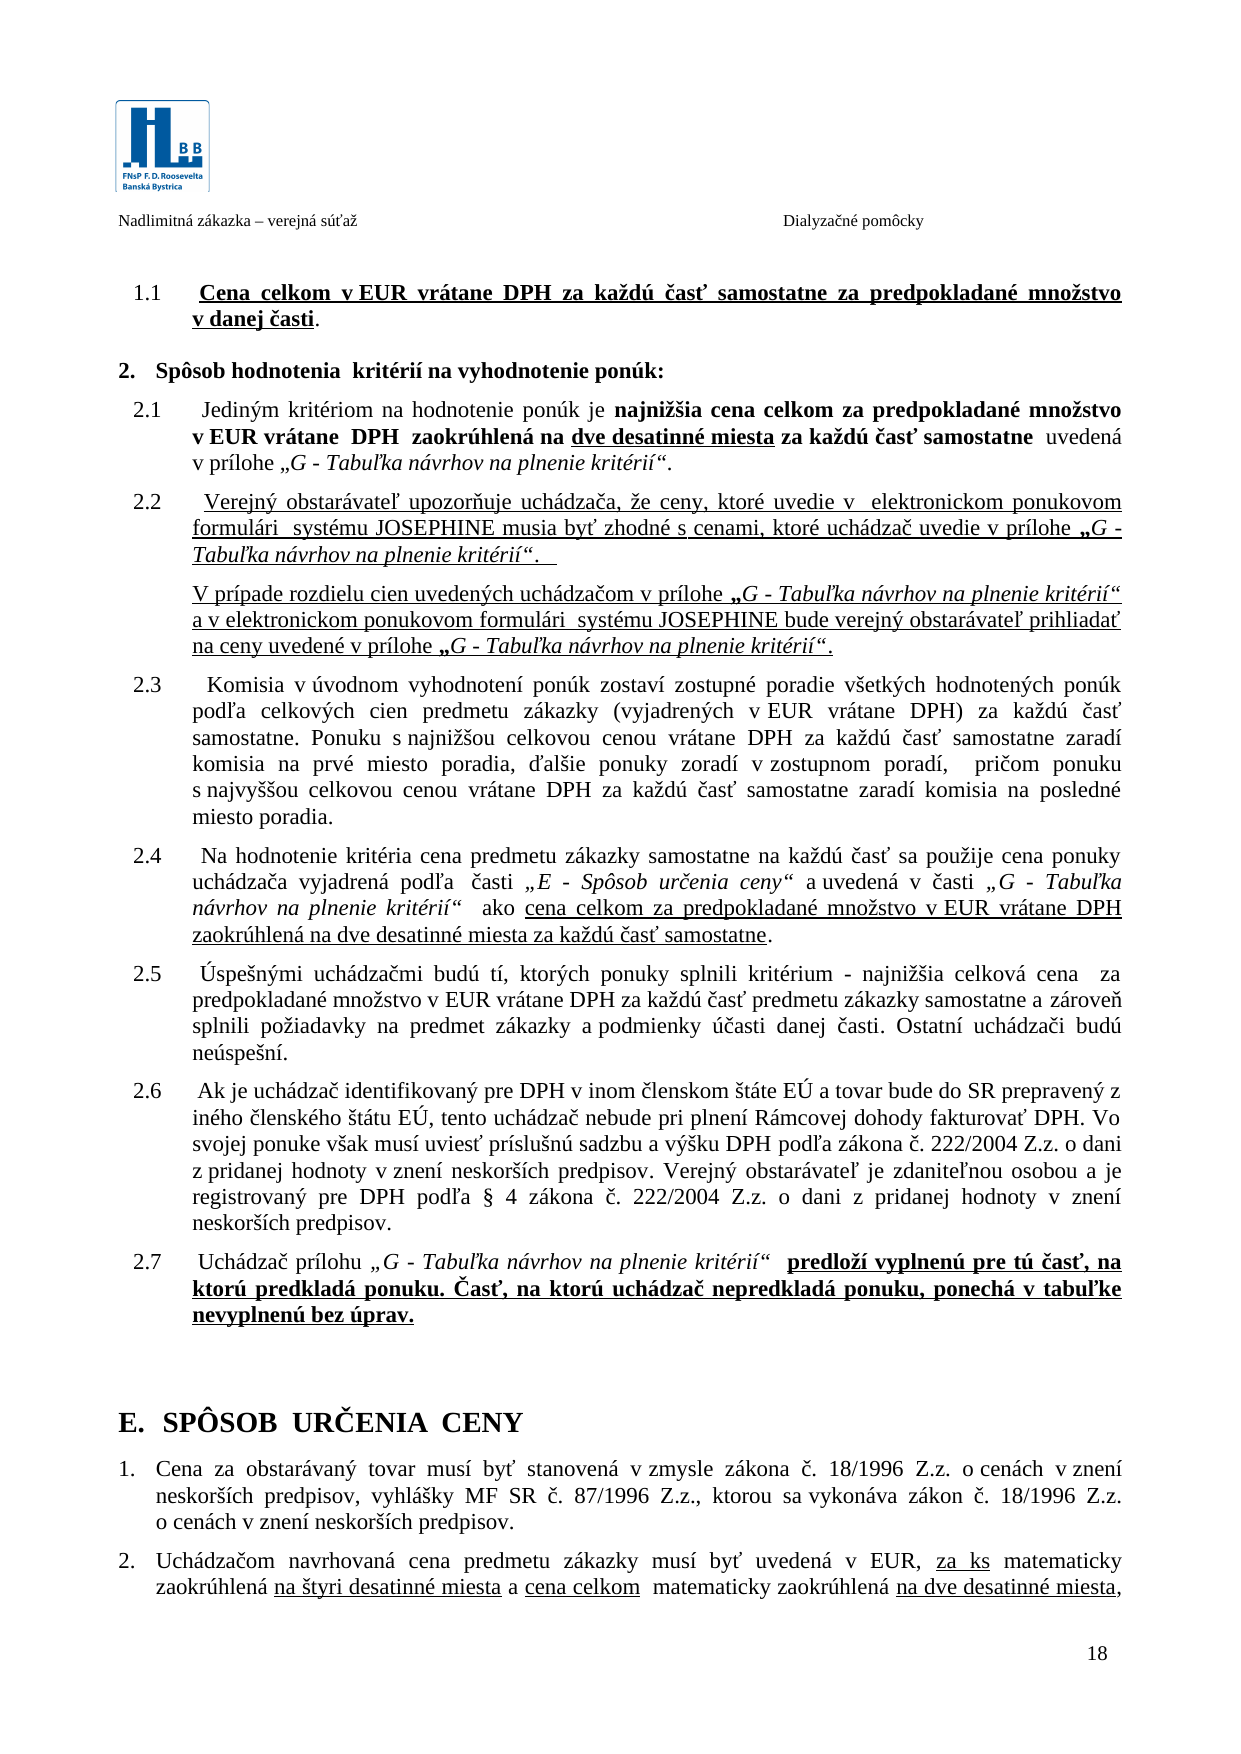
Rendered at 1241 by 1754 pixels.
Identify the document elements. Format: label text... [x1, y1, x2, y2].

list Verejný obstarávateľ upozorňuje uchádzača, že ceny, ktoré uvedie v elektronickom ponukovom formulári systému JOSEPHINE musia byť zhodné s cenami, ktoré uchádzač uvedie v prílohe „G - Tabuľka návrhov na plnenie kritérií“. [133, 488, 1122, 567]
list Cena za obstarávaný tovar musí byť stanovená v zmysle zákona č. 18/1996 Z.z. o cenách v znení neskorších predpisov, vyhlášky MF SR č. 87/1996 Z.z., ktorou sa vykonáva zákon č. 18/1996 Z.z. o cenách v znení neskorších predpisov. [118, 1455, 1122, 1534]
text V prípade rozdielu cien uvedených uchádzačom v prílohe „G - Tabuľka návrhov na plnenie kritérií“ a v elektronickom ponukovom formulári systému JOSEPHINE bude verejný obstarávateľ prihliadať na ceny uvedené v prílohe „G - Tabuľka návrhov na plnenie kritérií“. [192, 604, 1122, 659]
subtitle SPÔSOB URČENIA CENY [118, 1405, 1122, 1438]
list Cena celkom v EUR vrátane DPH za každú časť samostatne za predpokladané množstvo v danej časti. [133, 278, 1122, 331]
list Uchádzač prílohu „G - Tabuľka návrhov na plnenie kritérií“ predloží vyplnenú pre tú časť, na ktorú predkladá ponuku. Časť, na ktorú uchádzač nepredkladá ponuku, ponechá v tabuľke nevyplnenú bez úprav. [133, 1248, 1122, 1327]
list Komisia v úvodnom vyhodnotení ponúk zostaví zostupné poradie všetkých hodnotených ponúk podľa celkových cien predmetu zákazky (vyjadrených v EUR vrátane DPH) za každú časť samostatne. Ponuku s najnižšou celkovou cenou vrátane DPH za každú časť samostatne zaradí komisia na prvé miesto poradia, ďalšie ponuky zoradí v zostupnom poradí, pričom ponuku s najvyššou celkovou cenou vrátane DPH za každú časť samostatne zaradí komisia na posledné miesto poradia. [133, 671, 1122, 829]
list Na hodnotenie kritéria cena predmetu zákazky samostatne na každú časť sa použije cena ponuky uchádzača vyjadrená podľa časti „E - Spôsob určenia ceny“ a uvedená v časti „G - Tabuľka návrhov na plnenie kritérií“ ako cena celkom za predpokladané množstvo v EUR vrátane DPH zaokrúhlená na dve desatinné miesta za každú časť samostatne. [133, 842, 1122, 947]
text V prípade rozdielu cien uvedených uchádzačom v prílohe „G - Tabuľka návrhov na plnenie kritérií“ a v elektronickom ponukovom formulári systému JOSEPHINE bude verejný obstarávateľ prihliadať na ceny uvedené v prílohe „G - Tabuľka návrhov na plnenie kritérií“. [192, 579, 1122, 603]
picture [115, 100, 210, 191]
list Ak je uchádzač identifikovaný pre DPH v inom členskom štáte EÚ a tovar bude do SR prepravený z iného členského štátu EÚ, tento uchádzač nebude pri plnení Rámcovej dohody fakturovať DPH. Vo svojej ponuke však musí uviesť príslušnú sadzbu a výšku DPH podľa zákona č. 222/2004 Z.z. o dani z pridanej hodnoty v znení neskorších predpisov. Verejný obstarávateľ je zdaniteľnou osobou a je registrovaný pre DPH podľa § 4 zákona č. 222/2004 Z.z. o dani z pridanej hodnoty v znení neskorších predpisov. [133, 1078, 1122, 1236]
list Úspešnými uchádzačmi budú tí, ktorých ponuky splnili kritérium - najnižšia celková cena za predpokladané množstvo v EUR vrátane DPH za každú časť predmetu zákazky samostatne a zároveň splnili požiadavky na predmet zákazky a podmienky účasti danej časti. Ostatní uchádzači budú neúspešní. [133, 960, 1122, 1065]
list Spôsob hodnotenia kritérií na vyhodnotenie ponúk: [118, 358, 1122, 384]
list Jediným kritériom na hodnotenie ponúk je najnižšia cena celkom za predpokladané množstvo v EUR vrátane DPH zaokrúhlená na dve desatinné miesta za každú časť samostatne uvedená v prílohe „G - Tabuľka návrhov na plnenie kritérií“. [133, 396, 1122, 476]
